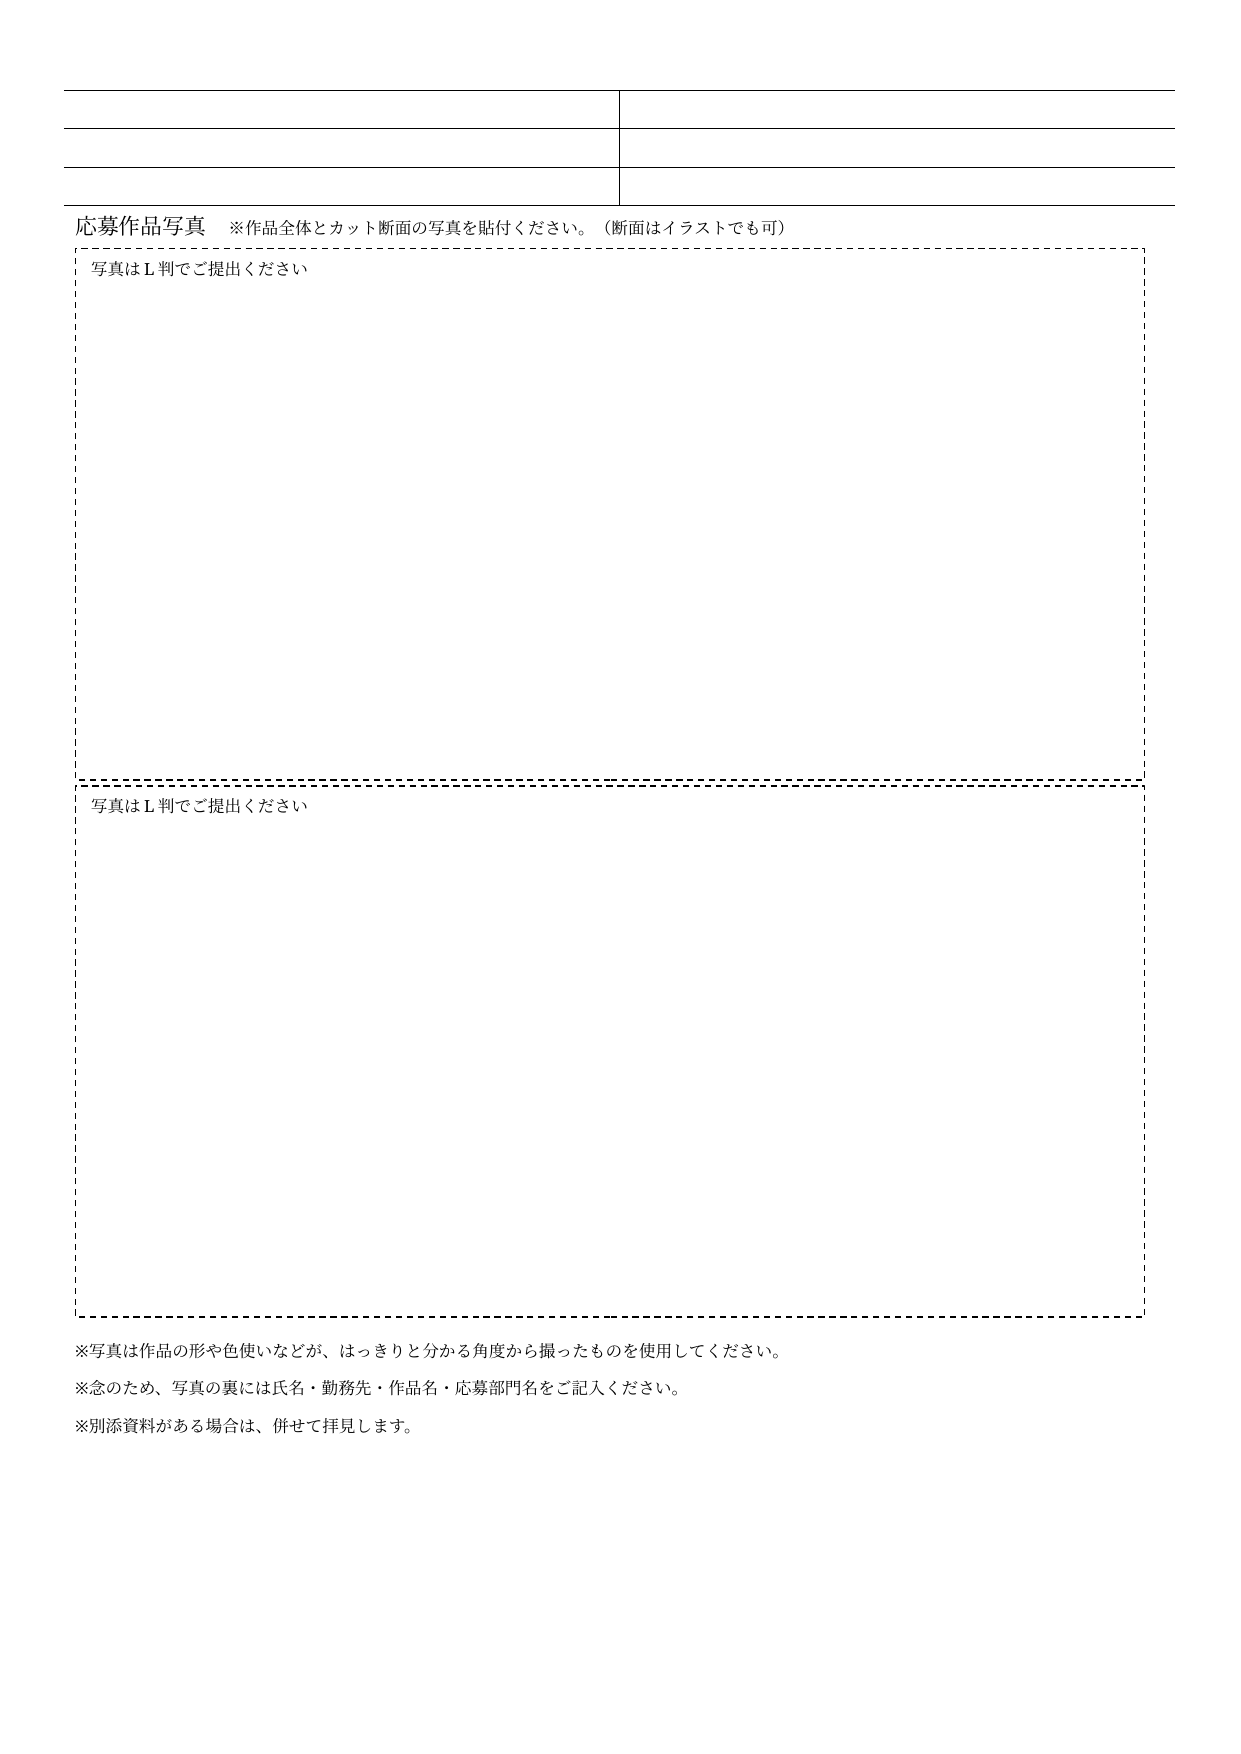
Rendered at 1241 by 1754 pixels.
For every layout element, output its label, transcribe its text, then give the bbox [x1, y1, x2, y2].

text ※念のため、写真の裏には氏名・勤務先・作品名・応募部門名をご記入ください。 [75, 1369, 1165, 1406]
text 応募作品写真 ※作品全体とカット断面の写真を貼付ください。（断面はイラストでも可） [75, 206, 1165, 244]
table_cell [620, 129, 1175, 167]
text ※別添資料がある場合は、併せて拝見します。 [75, 1406, 1165, 1444]
table_cell [620, 91, 1175, 128]
text ※写真は作品の形や色使いなどが、はっきりと分かる角度から撮ったものを使用してください。 [75, 244, 1165, 1369]
table_cell [64, 91, 619, 128]
table_cell [64, 168, 619, 205]
table_cell [620, 168, 1175, 205]
table_cell [64, 129, 619, 167]
